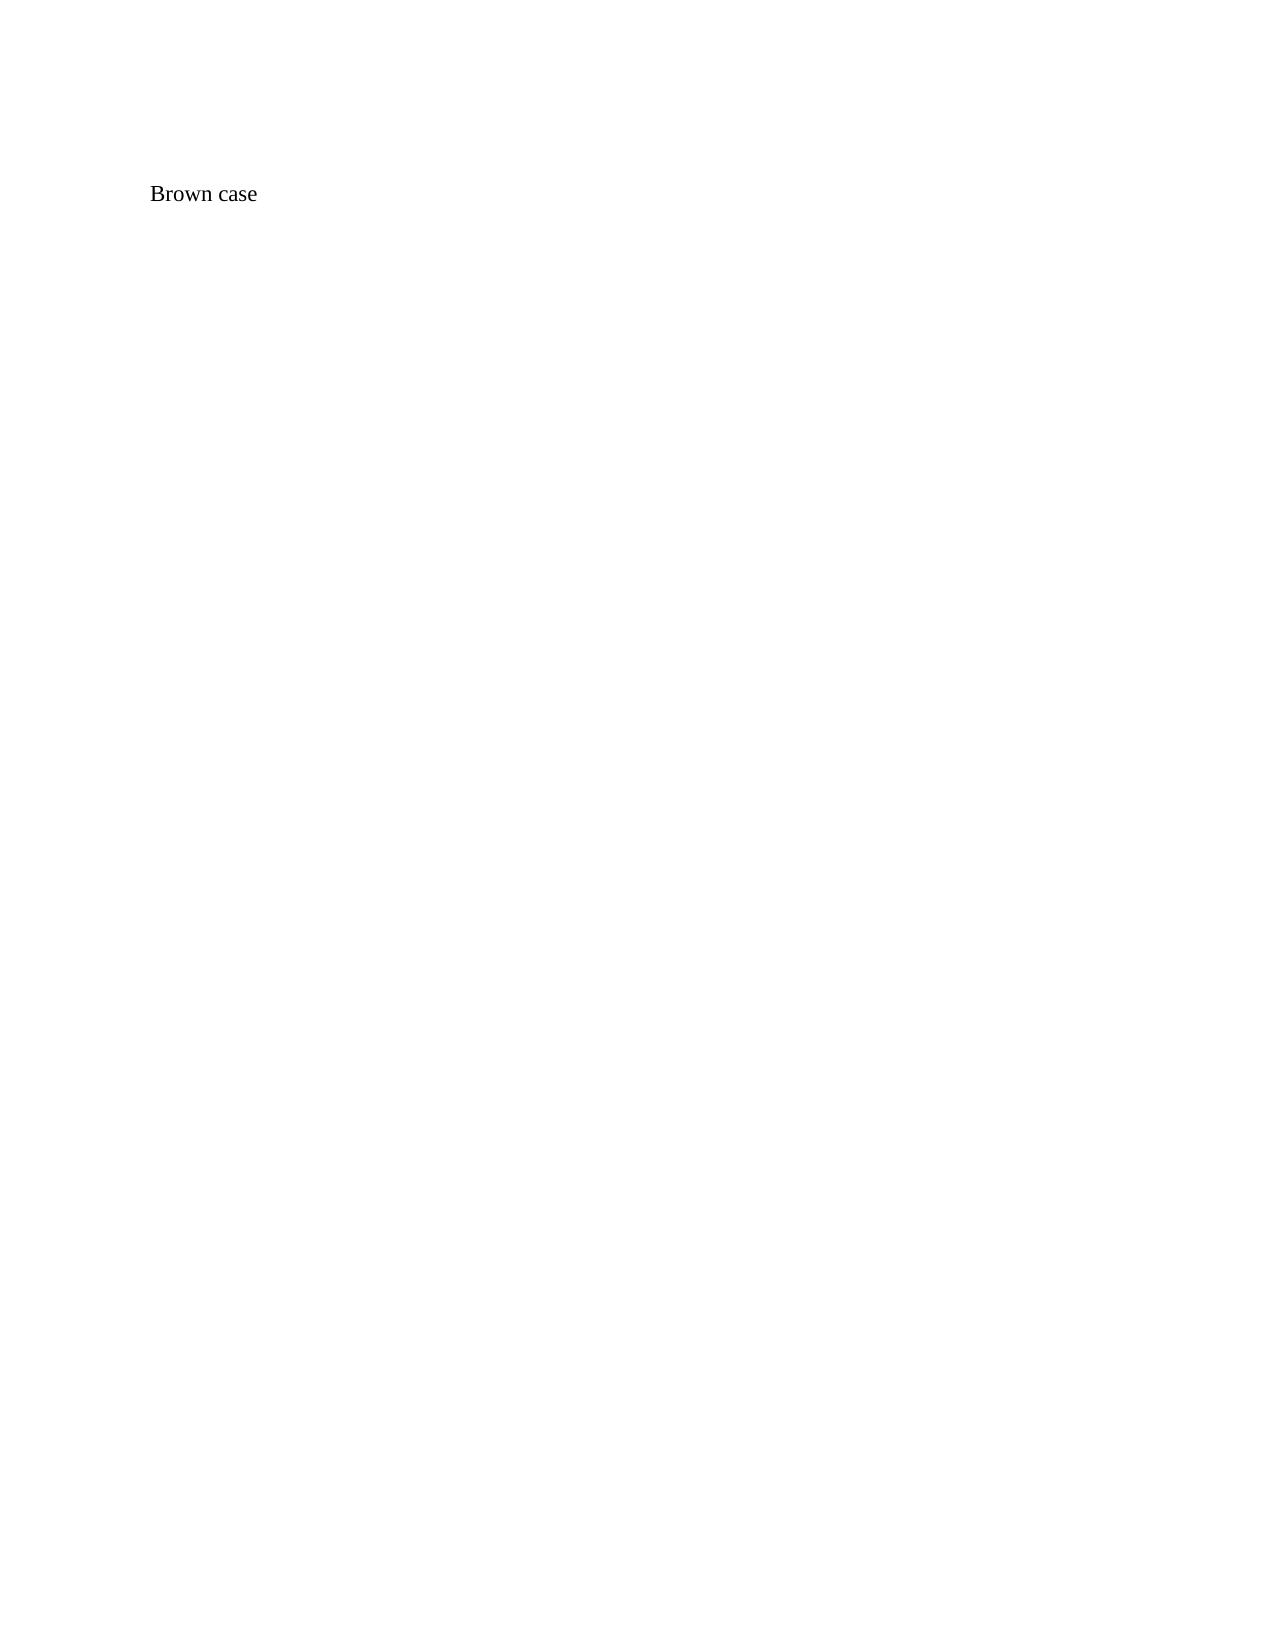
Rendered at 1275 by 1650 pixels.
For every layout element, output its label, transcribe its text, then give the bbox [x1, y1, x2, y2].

text Brown case [150, 180, 1125, 207]
